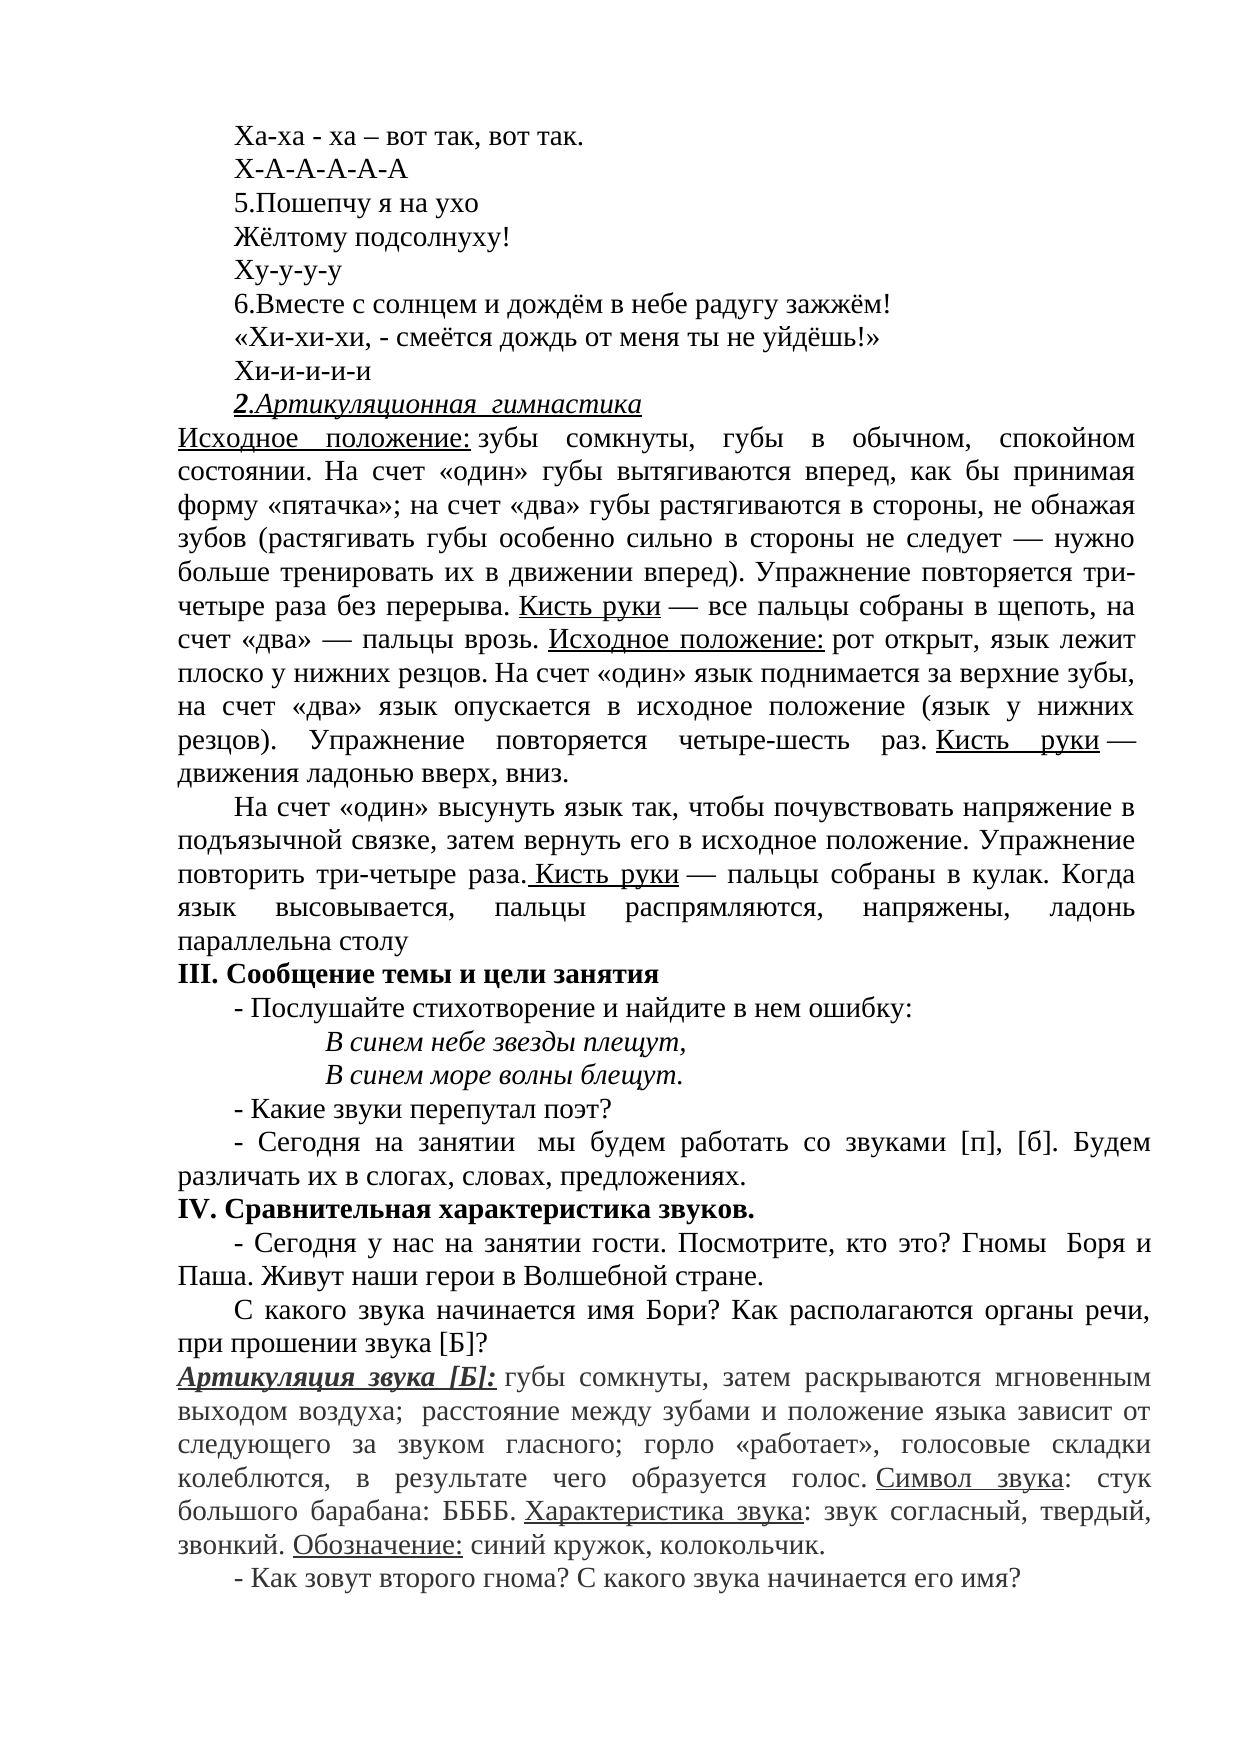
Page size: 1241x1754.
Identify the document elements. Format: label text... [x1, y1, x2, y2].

text - Сегодня у нас на занятии гости. Посмотрите, кто это? Гномы Боря и Паша. Живут наши герои в Волшебной стране. [177, 1225, 1152, 1292]
text Ха-ха - ха – вот так, вот так. [177, 118, 1152, 152]
text Х-А-А-А-А-А [177, 152, 1152, 185]
text Ху-у-у-у [177, 252, 1152, 286]
text 5.Пошепчу я на ухо [177, 185, 1152, 219]
text 2.Артикуляционная гимнастика [177, 386, 1152, 420]
text - Какие звуки перепутал поэт? [177, 1091, 1152, 1124]
text Исходное положение: зубы сомкнуты, губы в обычном, спокойном состоянии. На счет «один» губы вытягиваются вперед, как бы принимая форму «пятачка»; на счет «два» губы растягиваются в стороны, не обнажая зубов (растягивать губы особенно сильно в стороны не следует — нужно больше тренировать их в движении вперед). Упражнение повторяется три-четыре раза без перерыва. Кисть руки — все пальцы собраны в щепоть, на счет «два» — пальцы врозь. Исходное положение: рот открыт, язык лежит плоско у нижних резцов. На счет «один» язык поднимается за верхние зубы, на счет «два» язык опускается в исходное положение (язык у нижних резцов). Упражнение повторяется четыре-шесть раз. Кисть руки — движения ладонью вверх, вниз. [177, 420, 1136, 789]
text III. Сообщение темы и цели занятия [177, 957, 1152, 990]
text 6.Вместе с солнцем и дождём в небе радугу зажжём! [177, 286, 1152, 319]
text Хи-и-и-и-и [177, 353, 1152, 386]
text В синем небе звезды плещут, [251, 1024, 1152, 1057]
text - Как зовут второго гнома? С какого звука начинается его имя? [177, 1560, 1152, 1594]
text - Послушайте стихотворение и найдите в нем ошибку: [177, 990, 1152, 1024]
text - Сегодня на занятии мы будем работать со звуками [п], [б]. Будем различать их в слогах, словах, предложениях. [177, 1124, 1152, 1191]
text «Хи-хи-хи, - смеётся дождь от меня ты не уйдёшь!» [177, 319, 1152, 353]
text С какого звука начинается имя Бори? Как располагаются органы речи, при прошении звука [Б]? [177, 1292, 1152, 1359]
text Жёлтому подсолнуху! [177, 219, 1152, 252]
text Артикуляция звука [Б]: губы сомкнуты, затем раскрываются мгновенным выходом воздуха; расстояние между зубами и положение языка зависит от следующего за звуком гласного; горло «работает», голосовые складки колеблются, в результате чего образуется голос. Символ звука: стук большого барабана: ББББ. Характеристика звука: звук согласный, твердый, звонкий. Обозначение: синий кружок, колокольчик. [177, 1359, 1152, 1560]
text В синем море волны блещут. [251, 1057, 1152, 1091]
text IV. Сравнительная характеристика звуков. [177, 1191, 1152, 1225]
text На счет «один» высунуть язык так, чтобы почувствовать напряжение в подъязычной связке, затем вернуть его в исходное положение. Упражнение повторить три-четыре раза. Кисть руки — пальцы собраны в кулак. Когда язык высовывается, пальцы распрямляются, напряжены, ладонь параллельна столу [177, 789, 1136, 957]
